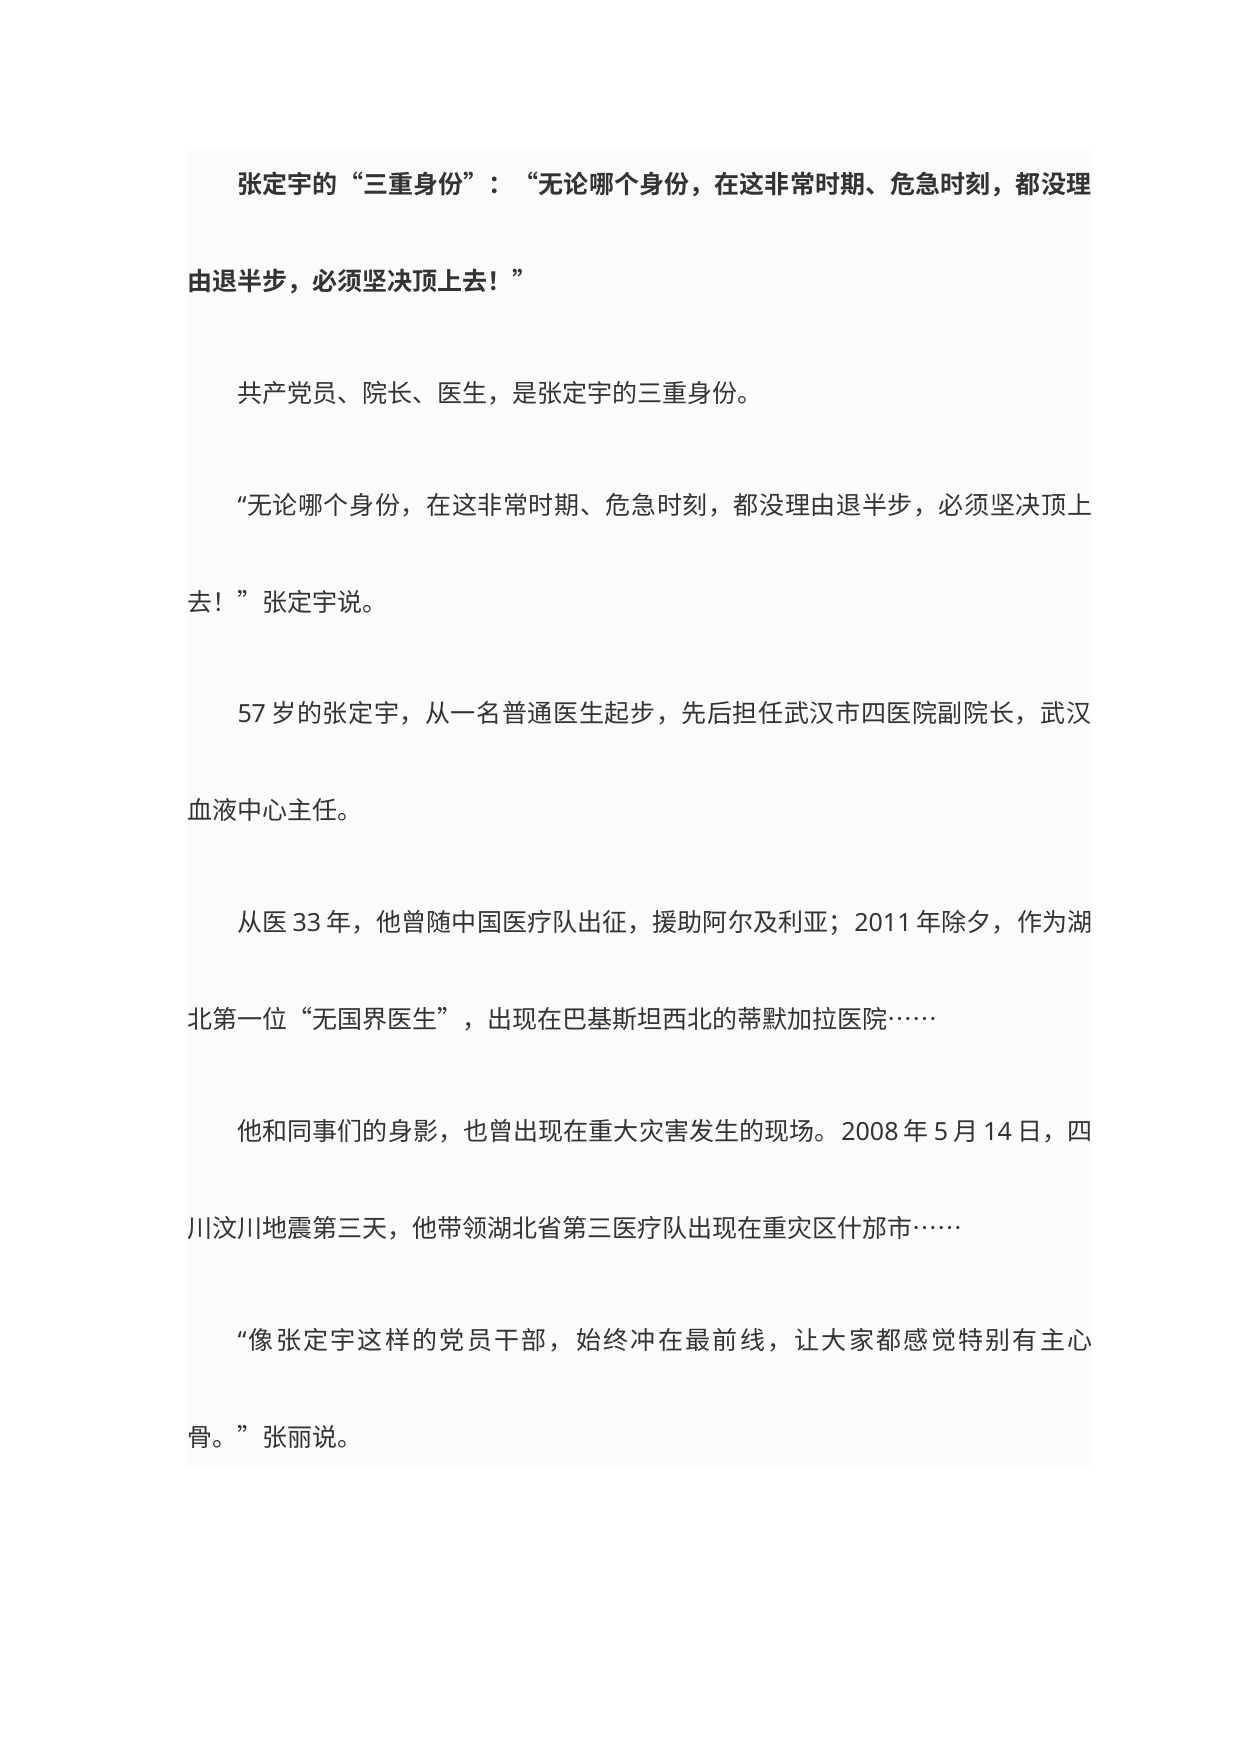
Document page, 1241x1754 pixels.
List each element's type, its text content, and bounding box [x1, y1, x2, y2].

text 共产党员、院长、医生，是张定宇的三重身份。 [187, 359, 1092, 424]
text 他和同事们的身影，也曾出现在重大灾害发生的现场。2008年5月14日，四川汶川地震第三天，他带领湖北省第三医疗队出现在重灾区什邡市…… [187, 1097, 1092, 1259]
text 从医33年，他曾随中国医疗队出征，援助阿尔及利亚；2011年除夕，作为湖北第一位“无国界医生”，出现在巴基斯坦西北的蒂默加拉医院…… [187, 888, 1092, 1050]
text 张定宇的“三重身份”：“无论哪个身份，在这非常时期、危急时刻，都没理由退半步，必须坚决顶上去！” [187, 150, 1092, 312]
text “无论哪个身份，在这非常时期、危急时刻，都没理由退半步，必须坚决顶上去！”张定宇说。 [187, 471, 1092, 632]
text “像张定宇这样的党员干部，始终冲在最前线，让大家都感觉特别有主心骨。”张丽说。 [187, 1306, 1092, 1467]
text 57岁的张定宇，从一名普通医生起步，先后担任武汉市四医院副院长，武汉血液中心主任。 [187, 680, 1092, 841]
